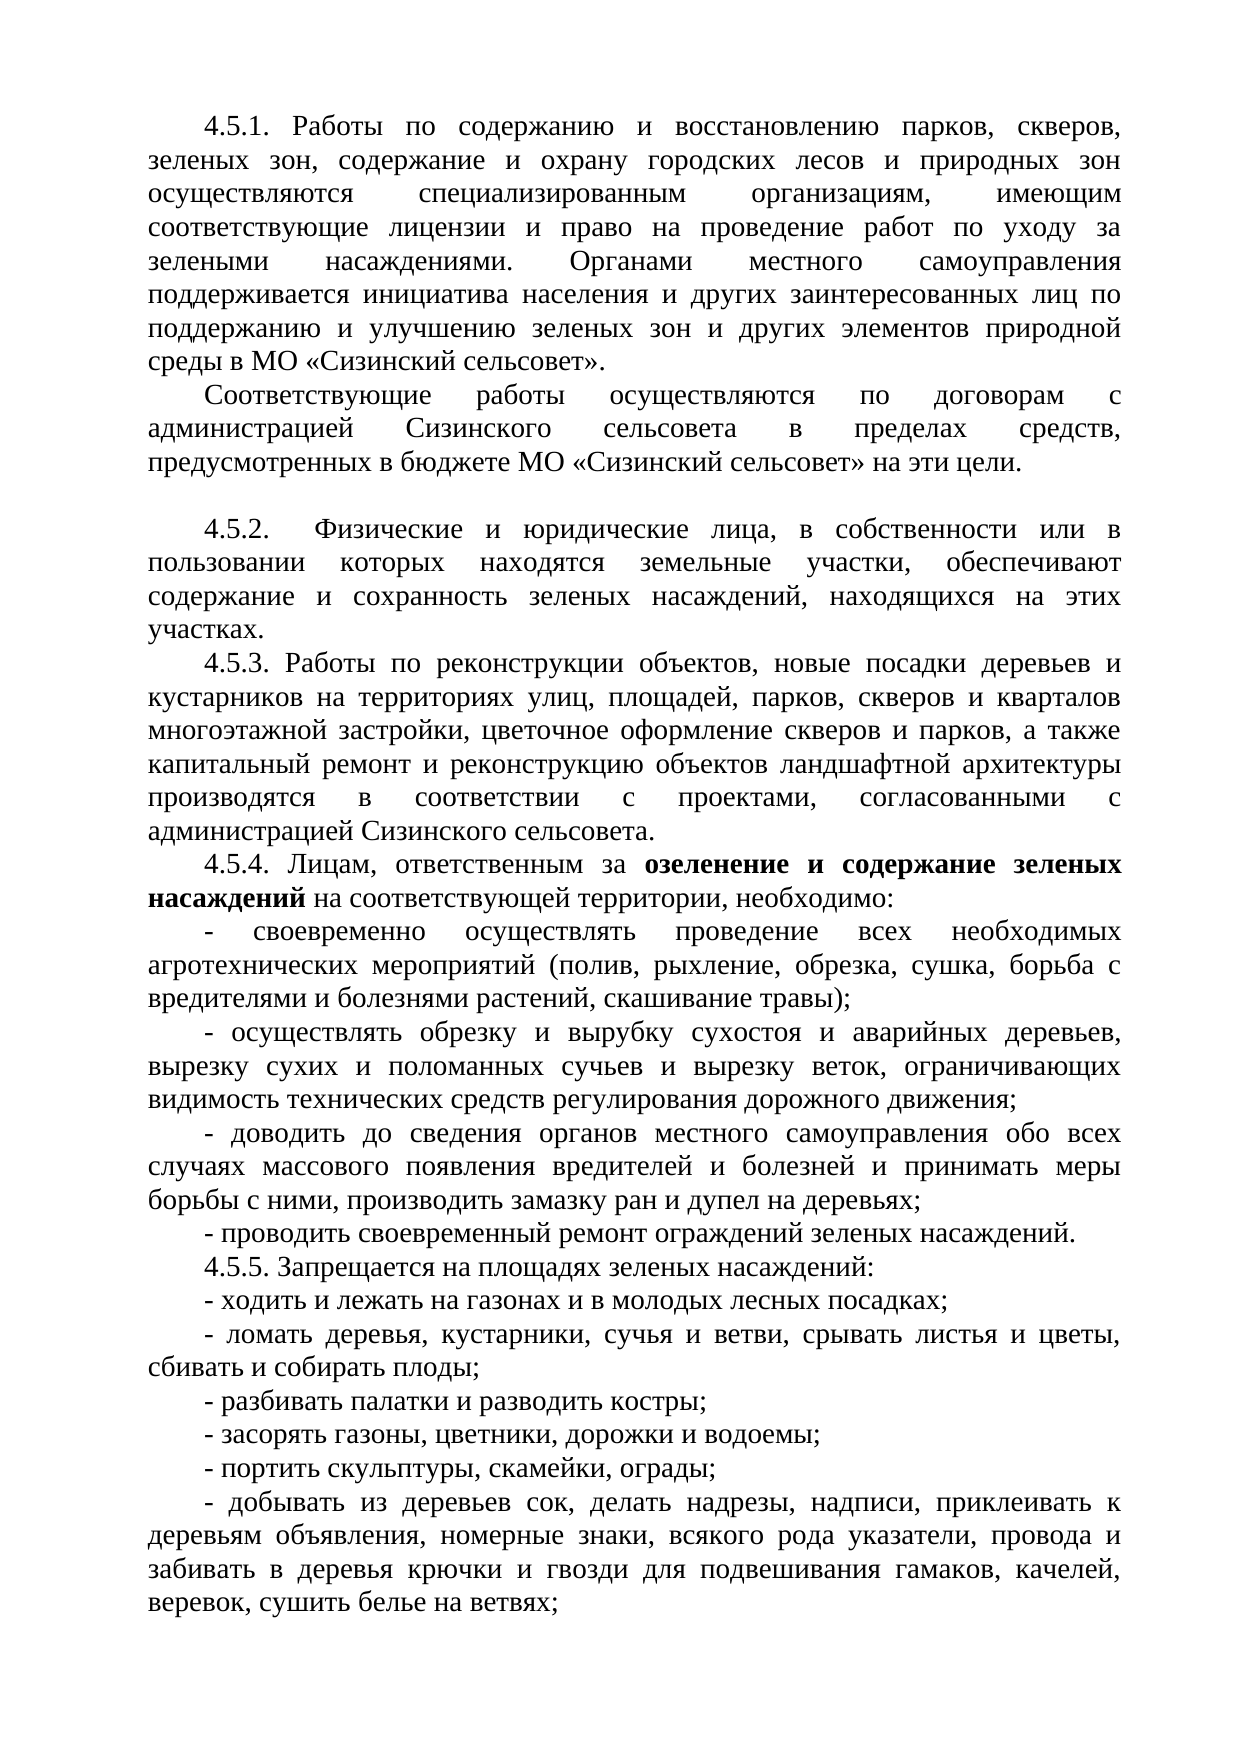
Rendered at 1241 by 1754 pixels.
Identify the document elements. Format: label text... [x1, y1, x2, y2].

text Соответствующие работы осуществляются по договорам с администрацией Сизинского сельсовета в пределах средств, предусмотренных в бюджете МО «Сизинский сельсовет» на эти цели. [148, 377, 1122, 477]
text 4.5.5. Запрещается на площадях зеленых насаждений: [148, 1249, 1122, 1282]
text - осуществлять обрезку и вырубку сухостоя и аварийных деревьев, вырезку сухих и поломанных сучьев и вырезку веток, ограничивающих видимость технических средств регулирования дорожного движения; [148, 1014, 1122, 1115]
text 4.5.3. Работы по реконструкции объектов, новые посадки деревьев и кустарников на территориях улиц, площадей, парков, скверов и кварталов многоэтажной застройки, цветочное оформление скверов и парков, а также капитальный ремонт и реконструкцию объектов ландшафтной архитектуры производятся в соответствии с проектами, согласованными с администрацией Сизинского сельсовета. [148, 645, 1122, 846]
text - проводить своевременный ремонт ограждений зеленых насаждений. [148, 1215, 1122, 1249]
text - ломать деревья, кустарники, сучья и ветви, срывать листья и цветы, сбивать и собирать плоды; [148, 1316, 1122, 1383]
text - своевременно осуществлять проведение всех необходимых агротехнических мероприятий (полив, рыхление, обрезка, сушка, борьба с вредителями и болезнями растений, скашивание травы); [148, 913, 1122, 1014]
text - портить скульптуры, скамейки, ограды; [148, 1450, 1122, 1484]
text 4.5.2. Физические и юридические лица, в собственности или в пользовании которых находятся земельные участки, обеспечивают содержание и сохранность зеленых насаждений, находящихся на этих участках. [148, 511, 1122, 645]
text - разбивать палатки и разводить костры; [148, 1383, 1122, 1417]
text 4.5.4. Лицам, ответственным за озеленение и содержание зеленых насаждений на соответствующей территории, необходимо: [148, 846, 1122, 913]
text - добывать из деревьев сок, делать надрезы, надписи, приклеивать к деревьям объявления, номерные знаки, всякого рода указатели, провода и забивать в деревья крючки и гвозди для подвешивания гамаков, качелей, веревок, сушить белье на ветвях; [148, 1484, 1122, 1618]
text - засорять газоны, цветники, дорожки и водоемы; [148, 1417, 1122, 1450]
text - ходить и лежать на газонах и в молодых лесных посадках; [148, 1282, 1122, 1316]
text 4.5.1. Работы по содержанию и восстановлению парков, скверов, зеленых зон, содержание и охрану городских лесов и природных зон осуществляются специализированным организациям, имеющим соответствующие лицензии и право на проведение работ по уходу за зелеными насаждениями. Органами местного самоуправления поддерживается инициатива населения и других заинтересованных лиц по поддержанию и улучшению зеленых зон и других элементов природной среды в МО «Сизинский сельсовет». [148, 108, 1122, 377]
text - доводить до сведения органов местного самоуправления обо всех случаях массового появления вредителей и болезней и принимать меры борьбы с ними, производить замазку ран и дупел на деревьях; [148, 1115, 1122, 1215]
